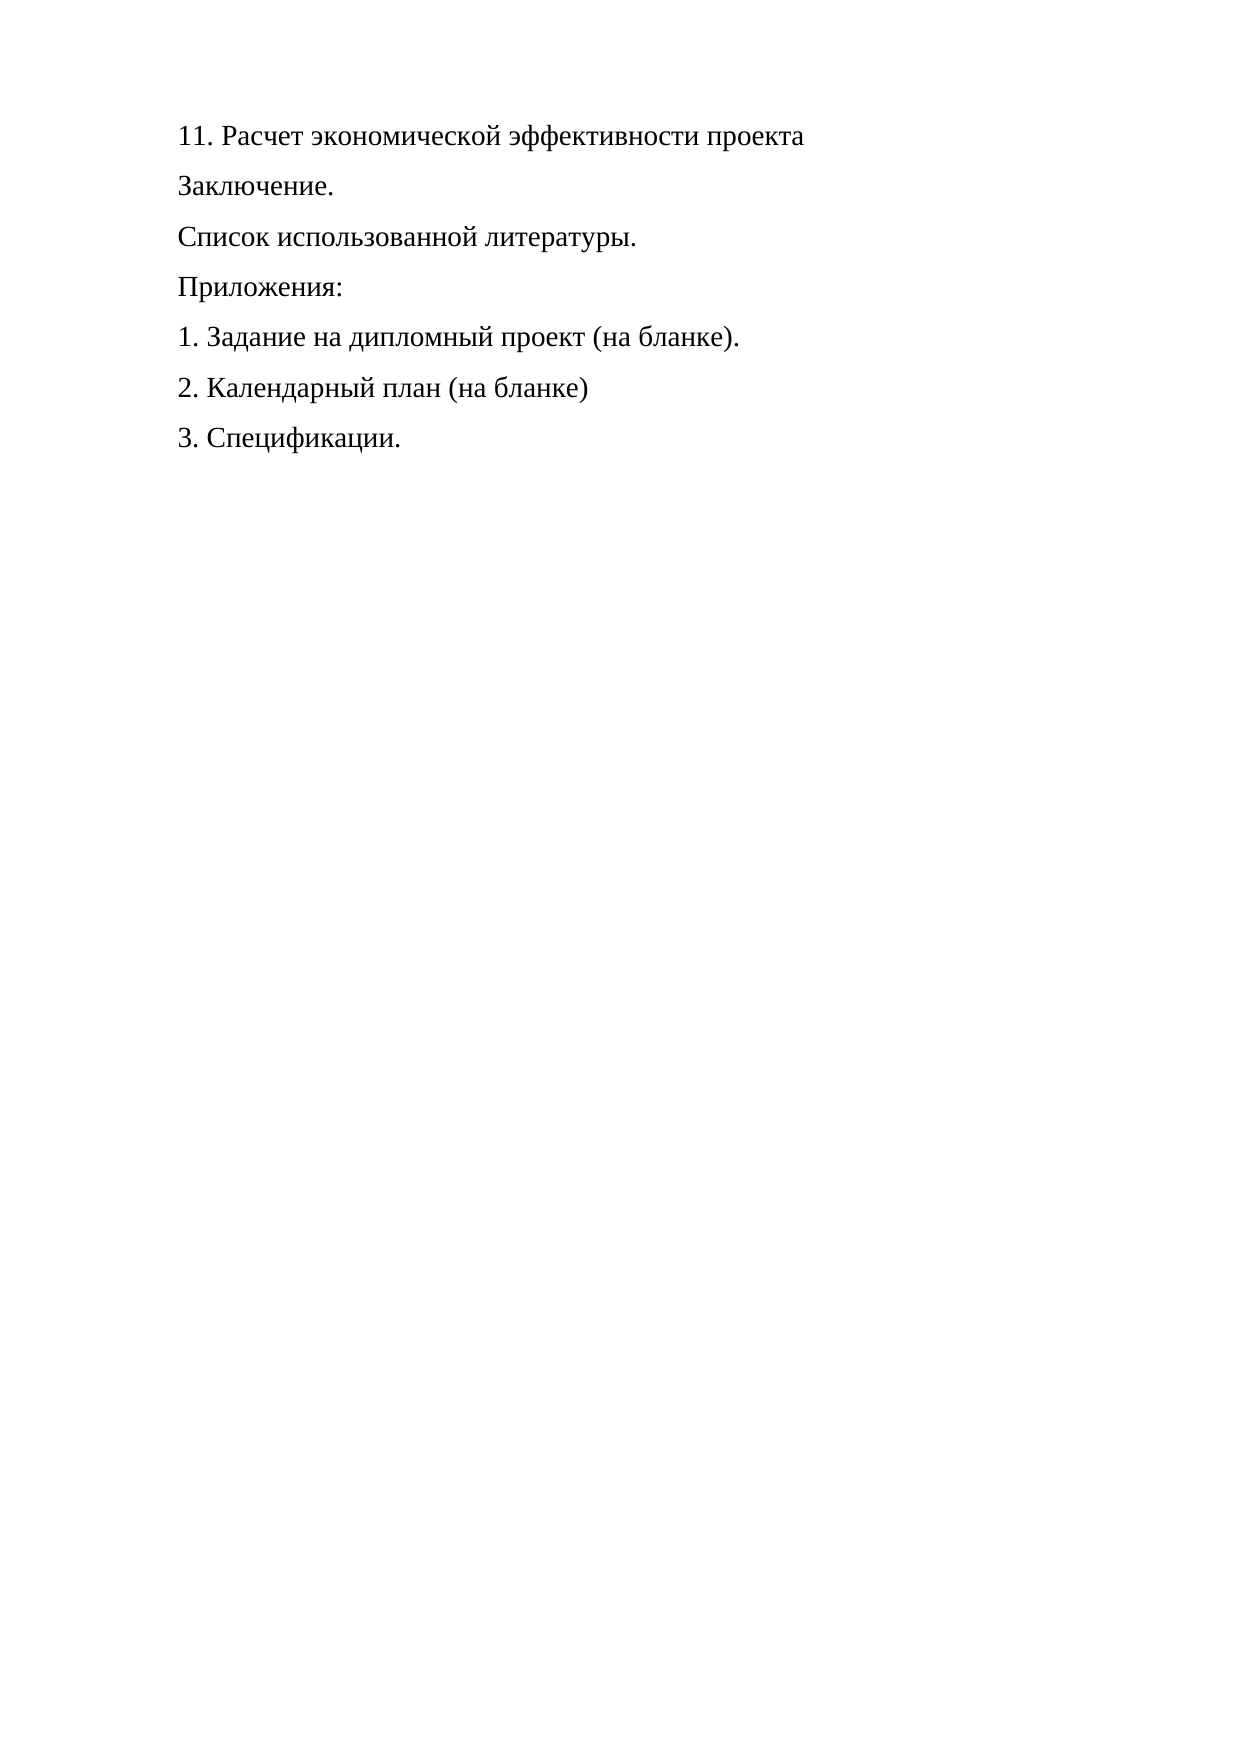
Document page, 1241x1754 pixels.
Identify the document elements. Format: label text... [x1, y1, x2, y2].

text 11. Расчет экономической эффективности проекта [177, 118, 1152, 152]
text Заключение. [177, 168, 1152, 202]
text Список использованной литературы. [177, 219, 1152, 252]
text 1. Задание на дипломный проект (на бланке). [177, 319, 1152, 353]
text 3. Спецификации. [177, 420, 1152, 453]
text Приложения: [177, 269, 1152, 303]
text 2. Календарный план (на бланке) [177, 370, 1152, 403]
